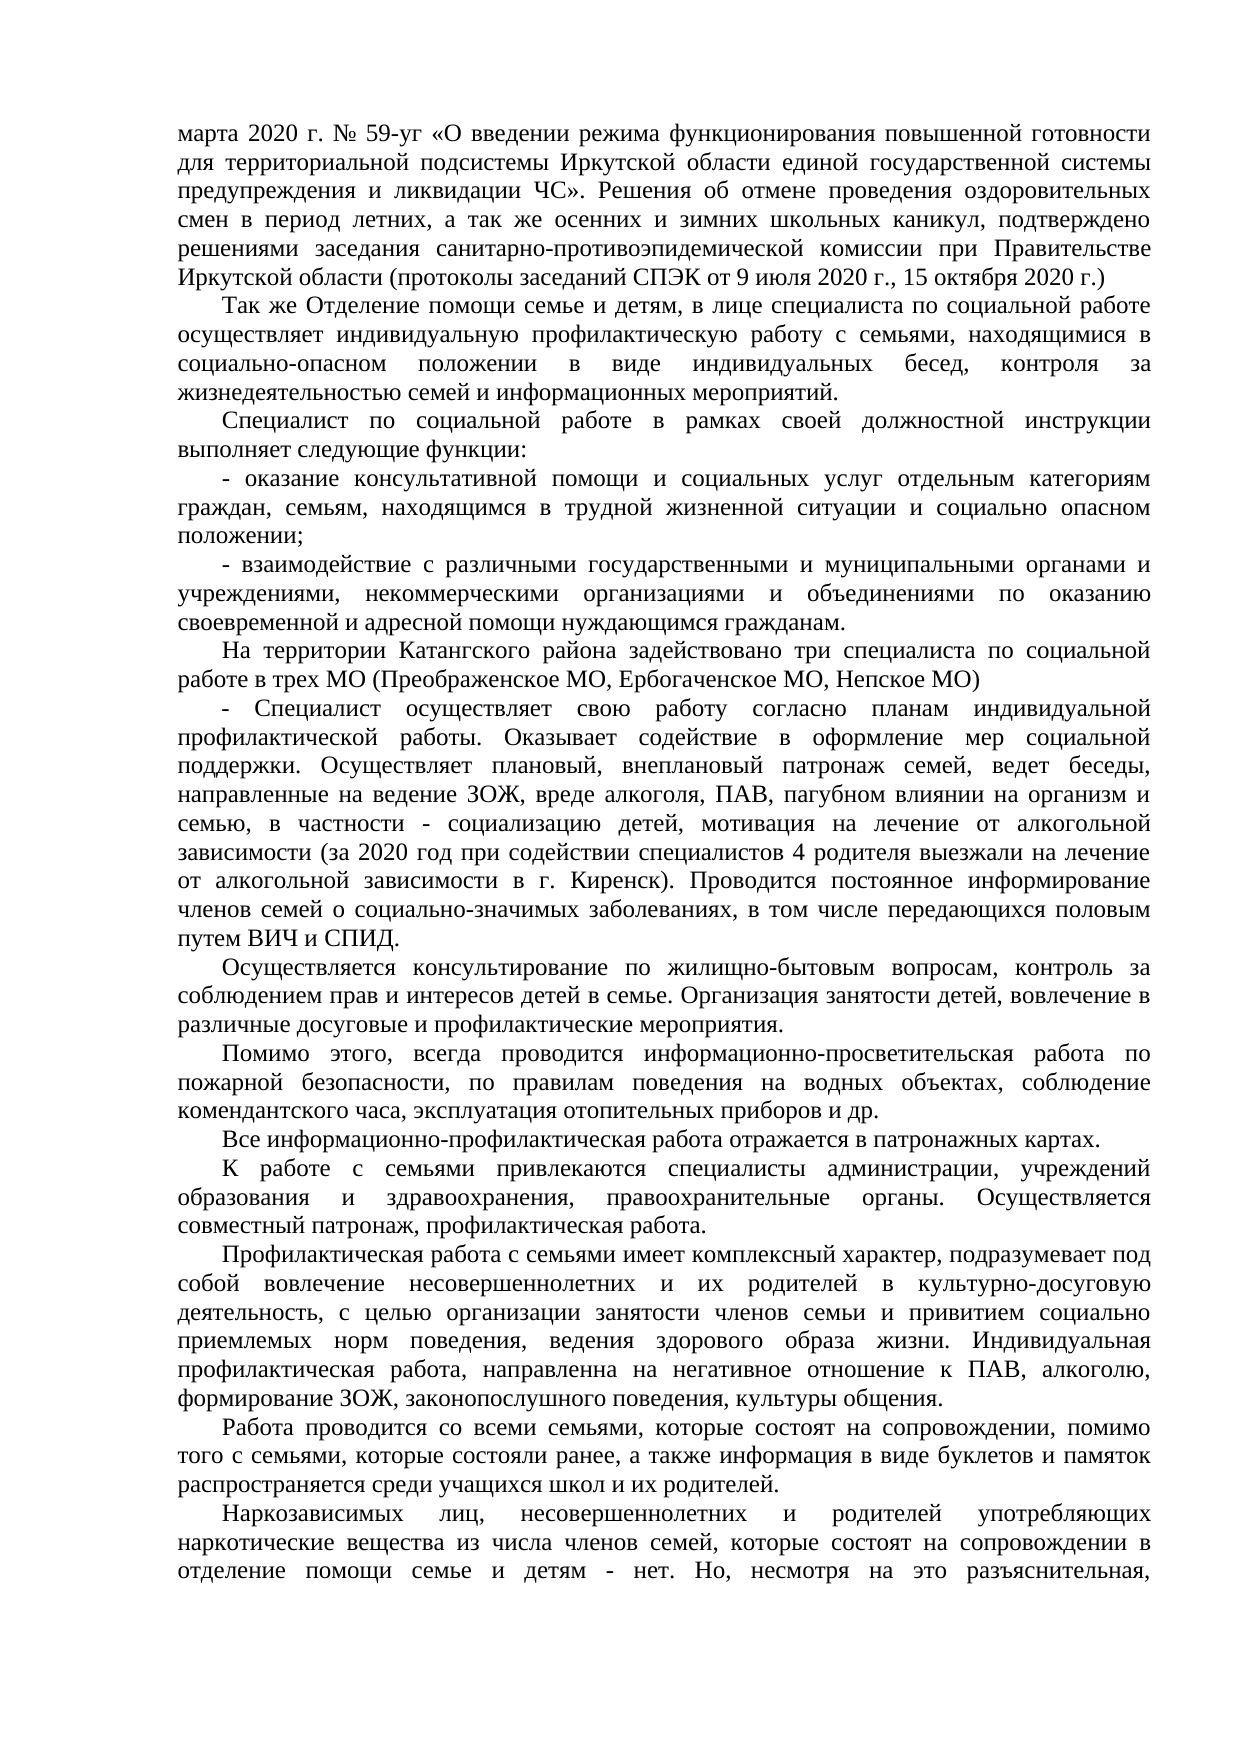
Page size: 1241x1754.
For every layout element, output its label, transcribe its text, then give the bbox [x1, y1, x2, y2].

text Осуществляется консультирование по жилищно-бытовым вопросам, контроль за соблюдением прав и интересов детей в семье. Организация занятости детей, вовлечение в различные досуговые и профилактические мероприятия. [177, 952, 1152, 1038]
text Профилактическая работа с семьями имеет комплексный характер, подразумевает под собой вовлечение несовершеннолетних и их родителей в культурно-досуговую деятельность, с целью организации занятости членов семьи и привитием социально приемлемых норм поведения, ведения здорового образа жизни. Индивидуальная профилактическая работа, направленна на негативное отношение к ПАВ, алкоголю, формирование ЗОЖ, законопослушного поведения, культуры общения. [177, 1239, 1152, 1412]
text Специалист по социальной работе в рамках своей должностной инструкции выполняет следующие функции: [177, 406, 1152, 463]
text - Специалист осуществляет свою работу согласно планам индивидуальной профилактической работы. Оказывает содействие в оформление мер социальной поддержки. Осуществляет плановый, внеплановый патронаж семей, ведет беседы, направленные на ведение ЗОЖ, вреде алкоголя, ПАВ, пагубном влиянии на организм и семью, в частности - социализацию детей, мотивация на лечение от алкогольной зависимости (за 2020 год при содействии специалистов 4 родителя выезжали на лечение от алкогольной зависимости в г. Киренск). Проводится постоянное информирование членов семей о социально-значимых заболеваниях, в том числе передающихся половым путем ВИЧ и СПИД. [177, 693, 1152, 952]
text К работе с семьями привлекаются специалисты администрации, учреждений образования и здравоохранения, правоохранительные органы. Осуществляется совместный патронаж, профилактическая работа. [177, 1153, 1152, 1239]
text - оказание консультативной помощи и социальных услуг отдельным категориям граждан, семьям, находящимся в трудной жизненной ситуации и социально опасном положении; [177, 463, 1152, 549]
text Помимо этого, всегда проводится информационно-просветительская работа по пожарной безопасности, по правилам поведения на водных объектах, соблюдение комендантского часа, эксплуатация отопительных приборов и др. [177, 1038, 1152, 1124]
text Так же Отделение помощи семье и детям, в лице специалиста по социальной работе осуществляет индивидуальную профилактическую работу с семьями, находящимися в социально-опасном положении в виде индивидуальных бесед, контроля за жизнедеятельностью семей и информационных мероприятий. [177, 291, 1152, 406]
text Все информационно-профилактическая работа отражается в патронажных картах. [177, 1124, 1152, 1153]
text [177, 1498, 1152, 1584]
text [177, 118, 1152, 291]
text На территории Катангского района задействовано три специалиста по социальной работе в трех МО (Преображенское МО, Ербогаченское МО, Непское МО) [177, 636, 1152, 693]
text Работа проводится со всеми семьями, которые состоят на сопровождении, помимо того с семьями, которые состояли ранее, а также информация в виде буклетов и памяток распространяется среди учащихся школ и их родителей. [177, 1412, 1152, 1498]
text - взаимодействие с различными государственными и муниципальными органами и учреждениями, некоммерческими организациями и объединениями по оказанию своевременной и адресной помощи нуждающимся гражданам. [177, 549, 1152, 636]
